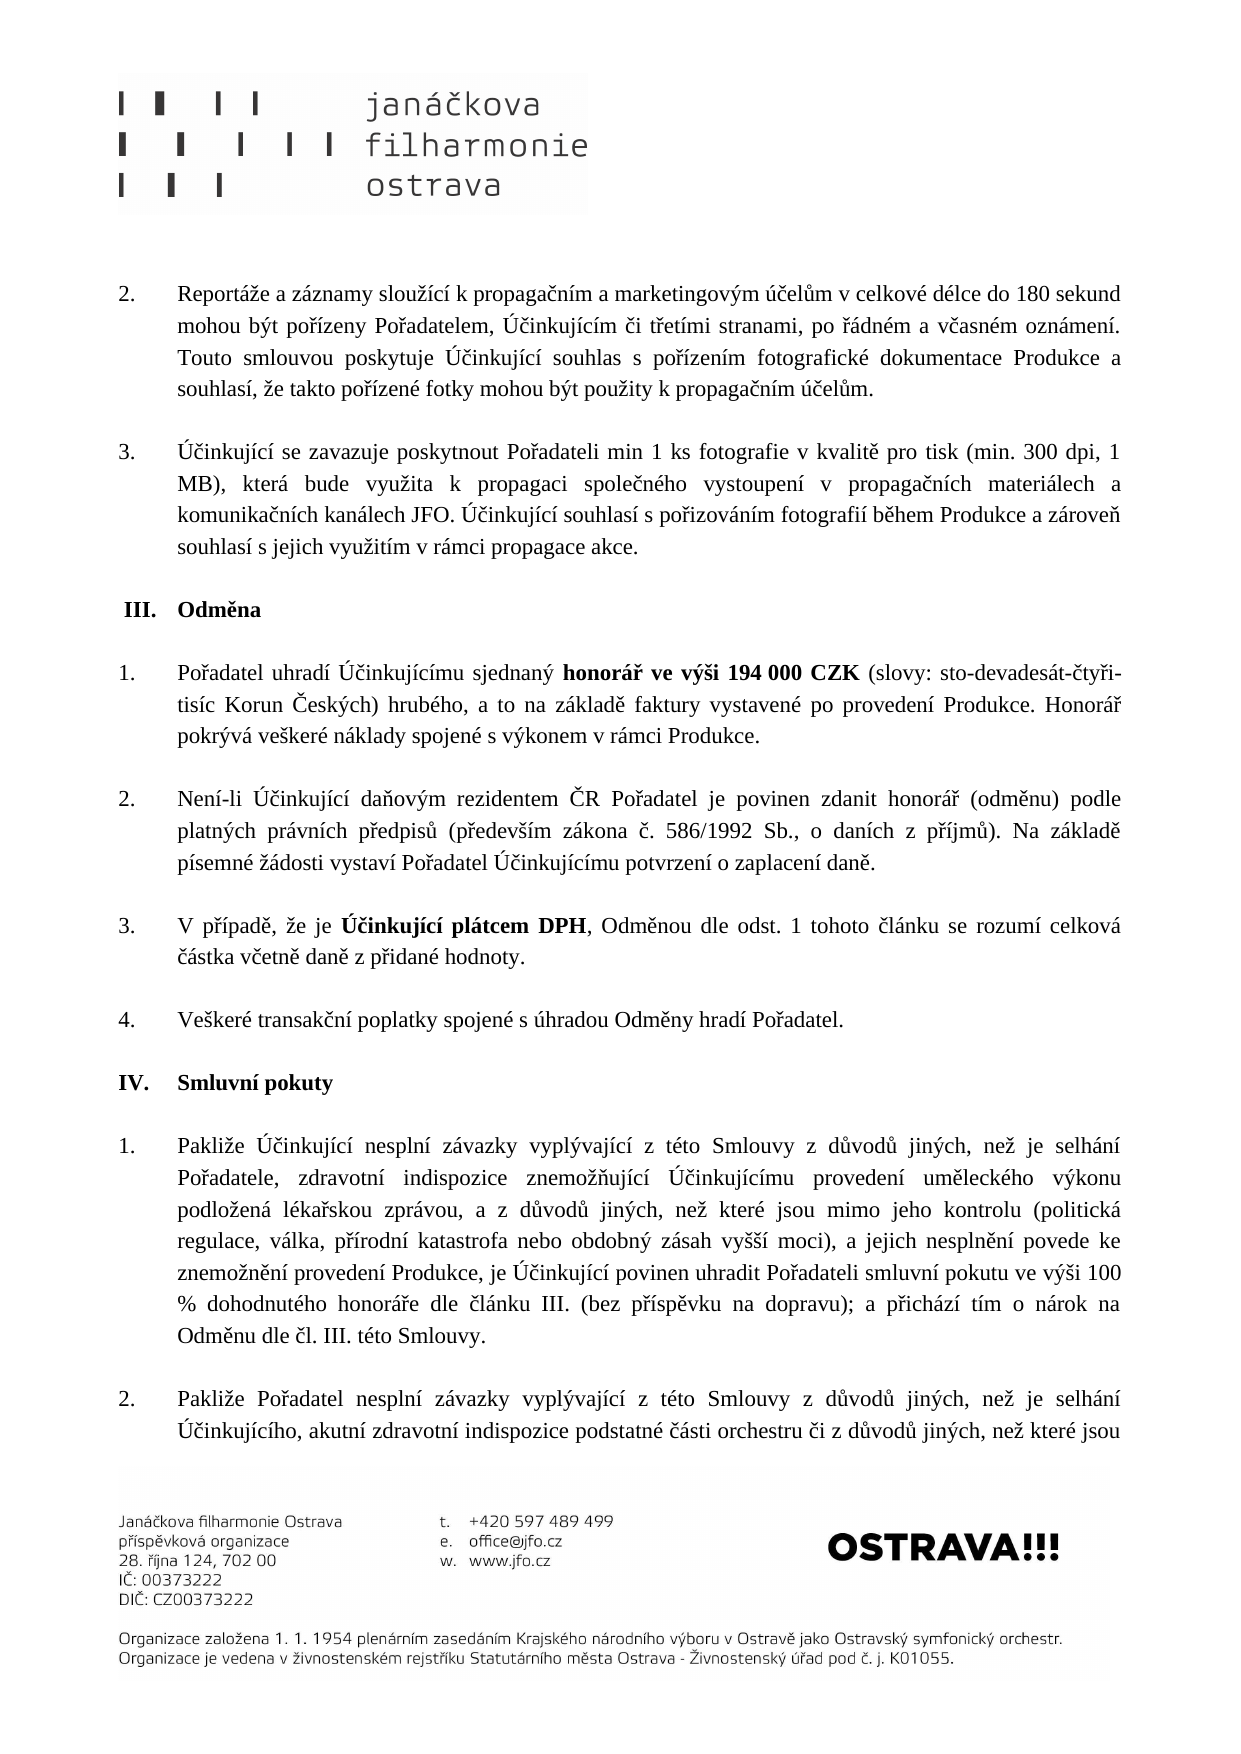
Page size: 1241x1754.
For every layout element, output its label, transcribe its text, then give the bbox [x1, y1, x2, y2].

subtitle IV. Smluvní pokuty [118, 1069, 1122, 1096]
list Pořadatel uhradí Účinkujícímu sjednaný honorář ve výši 194 000 CZK (slovy: sto-devadesát-čtyři-tisíc Korun Českých) hrubého, a to na základě faktury vystavené po provedení Produkce. Honorář pokrývá veškeré náklady spojené s výkonem v rámci Produkce. [118, 659, 1122, 749]
list Veškeré transakční poplatky spojené s úhradou Odměny hradí Pořadatel. [118, 1006, 1122, 1033]
list Není-li Účinkující daňovým rezidentem ČR Pořadatel je povinen zdanit honorář (odměnu) podle platných právních předpisů (především zákona č. 586/1992 Sb., o daních z příjmů). Na základě písemné žádosti vystaví Pořadatel Účinkujícímu potvrzení o zaplacení daně. [118, 785, 1122, 875]
list Reportáže a záznamy sloužící k propagačním a marketingovým účelům v celkové délce do 180 sekund mohou být pořízeny Pořadatelem, Účinkujícím či třetími stranami, po řádném a včasném oznámení. Touto smlouvou poskytuje Účinkující souhlas s pořízením fotografické dokumentace Produkce a souhlasí, že takto pořízené fotky mohou být použity k propagačním účelům. [118, 280, 1122, 401]
list Účinkující se zavazuje poskytnout Pořadateli min 1 ks fotografie v kvalitě pro tisk (min. 300 dpi, 1 MB), která bude využita k propagaci společného vystoupení v propagačních materiálech a komunikačních kanálech JFO. Účinkující souhlasí s pořizováním fotografií během Produkce a zároveň souhlasí s jejich využitím v rámci propagace akce. [118, 438, 1122, 559]
picture [118, 73, 589, 215]
list Pakliže Účinkující nesplní závazky vyplývající z této Smlouvy z důvodů jiných, než je selhání Pořadatele, zdravotní indispozice znemožňující Účinkujícímu provedení uměleckého výkonu podložená lékařskou zprávou, a z důvodů jiných, než které jsou mimo jeho kontrolu (politická regulace, válka, přírodní katastrofa nebo obdobný zásah vyšší moci), a jejich nesplnění povede ke znemožnění provedení Produkce, je Účinkující povinen uhradit Pořadateli smluvní pokutu ve výši 100 % dohodnutého honoráře dle článku III. (bez příspěvku na dopravu); a přichází tím o nárok na Odměnu dle čl. III. této Smlouvy. [118, 1133, 1122, 1348]
picture [118, 1466, 1110, 1681]
subtitle III. Odměna [118, 596, 1122, 622]
list V případě, že je Účinkující plátcem DPH, Odměnou dle odst. 1 tohoto článku se rozumí celková částka včetně daně z přidané hodnoty. [118, 912, 1122, 969]
